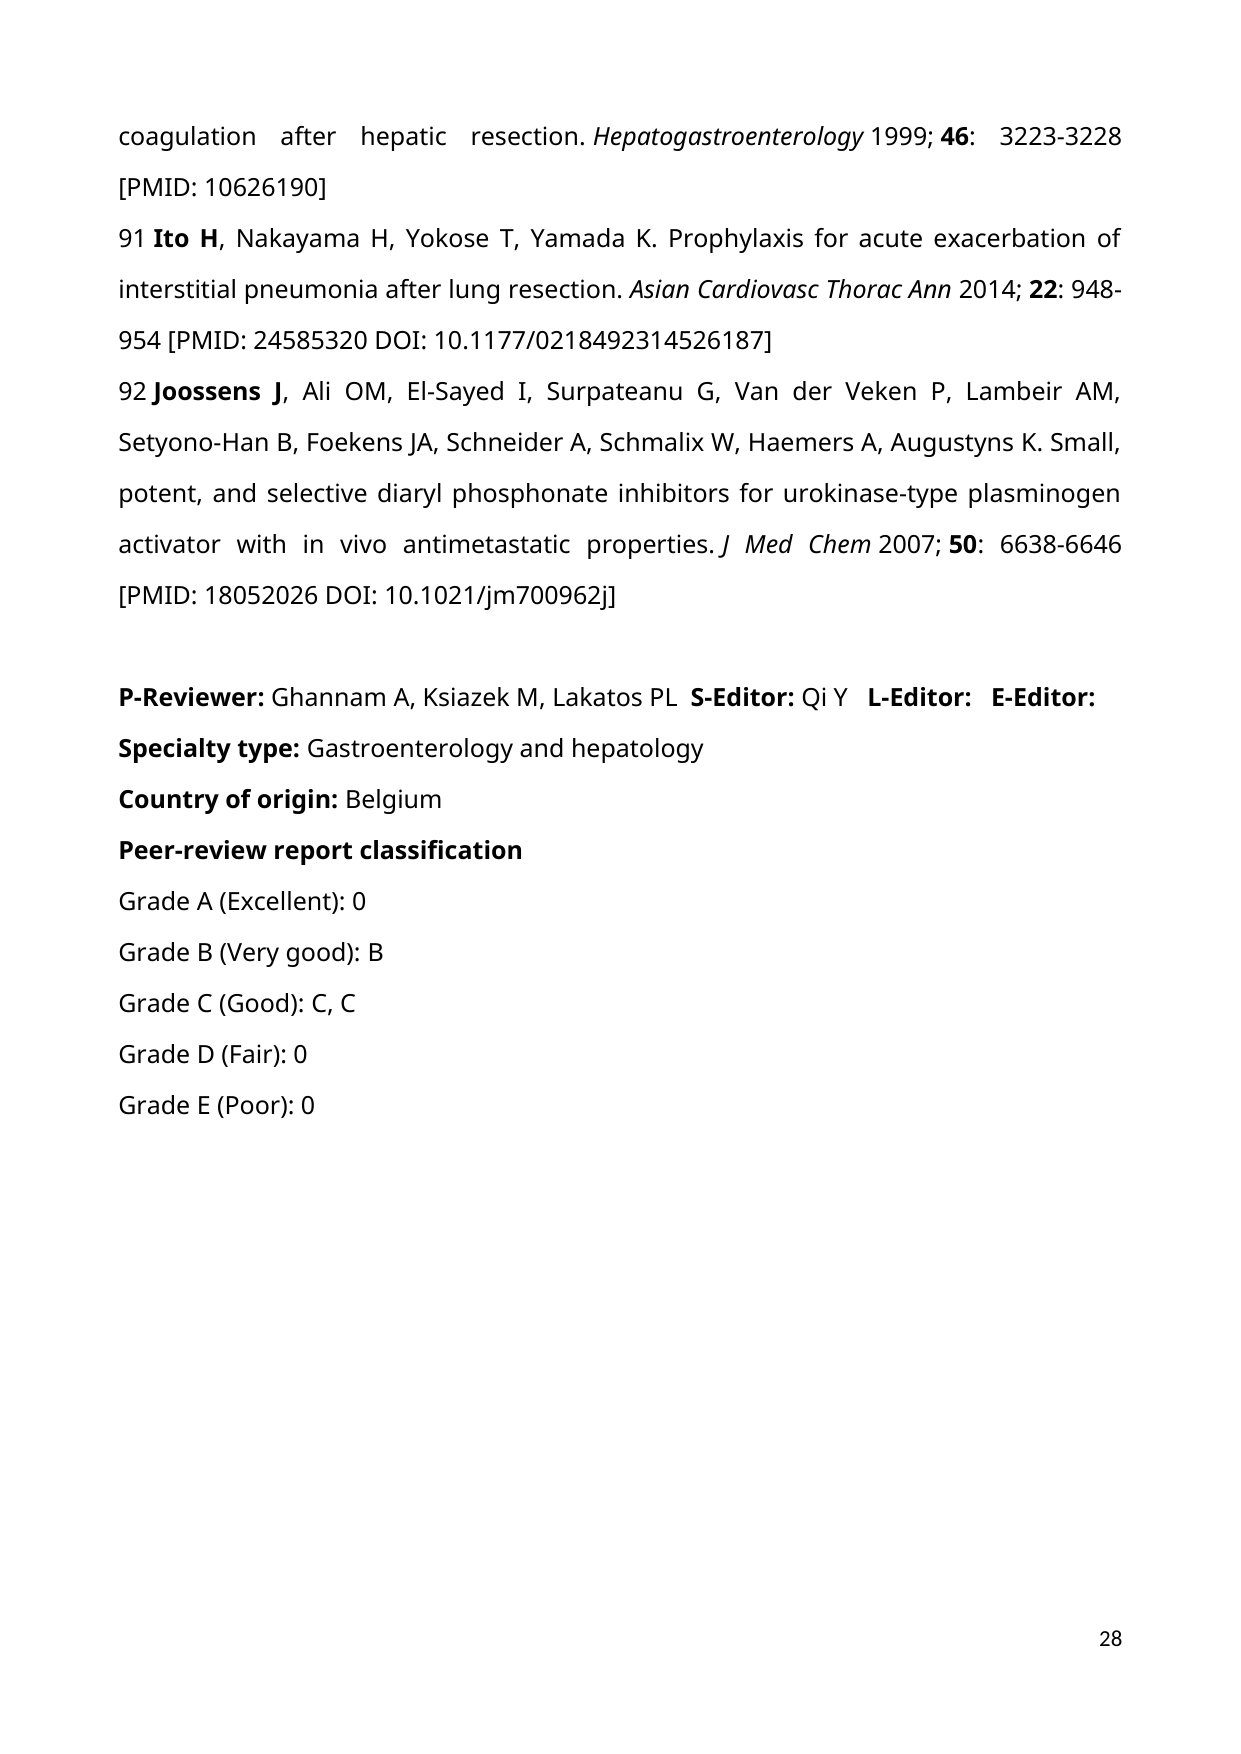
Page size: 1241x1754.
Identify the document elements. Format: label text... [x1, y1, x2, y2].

text Country of origin: Belgium [118, 782, 1122, 816]
text Grade D (Fair): 0 [118, 1037, 1122, 1071]
text 92 Joossens J, Ali OM, El-Sayed I, Surpateanu G, Van der Veken P, Lambeir AM, Setyono-Han B, Foekens JA, Schneider A, Schmalix W, Haemers A, Augustyns K. Small, potent, and selective diaryl phosphonate inhibitors for urokinase-type plasminogen activator with in vivo antimetastatic properties. J Med Chem 2007; 50: 6638-6646 [PMID: 18052026 DOI: 10.1021/jm700962j] [118, 373, 1122, 612]
text Peer-review report classification [118, 833, 1122, 867]
text Specialty type: Gastroenterology and hepatology [118, 731, 1122, 765]
text Grade C (Good): C, C [118, 986, 1122, 1020]
text P-Reviewer: Ghannam A, Ksiazek M, Lakatos PL S-Editor: Qi Y L-Editor: E-Editor: [118, 679, 1122, 714]
text Grade A (Excellent): 0 [118, 884, 1122, 918]
text Grade E (Poor): 0 [118, 1088, 1122, 1122]
text 91 Ito H, Nakayama H, Yokose T, Yamada K. Prophylaxis for acute exacerbation of interstitial pneumonia after lung resection. Asian Cardiovasc Thorac Ann 2014; 22: 948-954 [PMID: 24585320 DOI: 10.1177/0218492314526187] [118, 220, 1122, 356]
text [118, 118, 1122, 203]
text Grade B (Very good): B [118, 935, 1122, 969]
